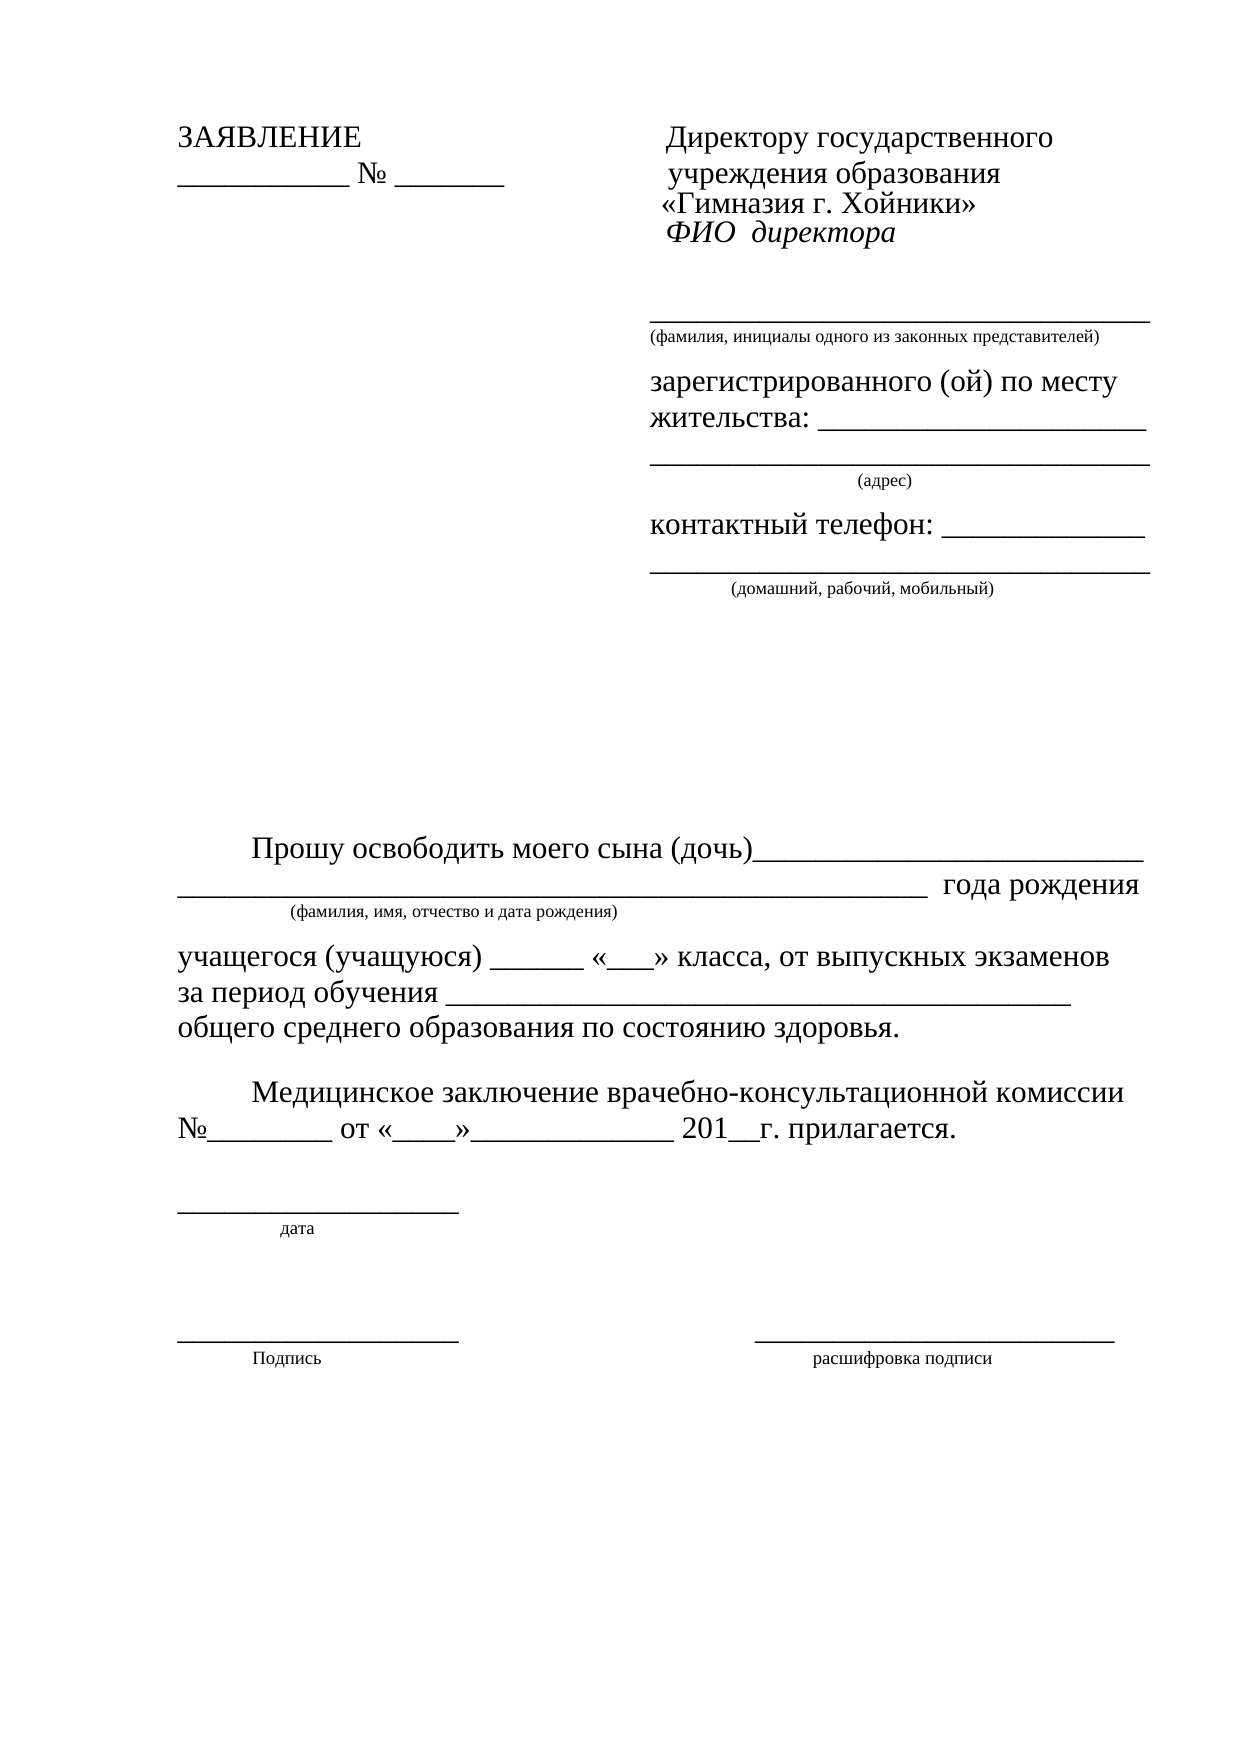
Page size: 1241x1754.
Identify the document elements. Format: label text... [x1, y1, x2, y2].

text учащегося (учащуюся) ______ «___» класса, от выпускных экзаменов за период обучения ________________________________________ общего среднего образования по состоянию здоровья. [177, 937, 1152, 1045]
text ________________________________________________ года рождения [177, 865, 1152, 901]
text ________________________________ [650, 290, 1152, 326]
text Прошу освободить моего сына (дочь)_________________________ [177, 829, 1152, 865]
text контактный телефон: _____________ [650, 506, 1152, 542]
text ЗАЯВЛЕНИЕ Директору государственного [177, 118, 1152, 154]
text ___________ № _______ учреждения образования [177, 154, 1152, 190]
text дата [177, 1217, 1152, 1239]
text (адрес) [650, 470, 1152, 506]
text ________________________________ [650, 542, 1152, 577]
text ________________________________ [650, 434, 1152, 470]
text __________________ [177, 1181, 1152, 1217]
text Медицинское заключение врачебно-консультационной комиссии №________ от «____»_____________ 201__г. прилагается. [177, 1073, 1152, 1145]
text Подпись расшифровка подписи [177, 1347, 1152, 1368]
text (фамилия, инициалы одного из законных представителей) [650, 326, 1152, 362]
text __________________ _______________________ [177, 1311, 1152, 1347]
text (фамилия, имя, отчество и дата рождения) [177, 901, 1152, 937]
text «Гимназия г. Хойники» [177, 190, 1152, 219]
text ФИО директора [650, 219, 1152, 248]
text (домашний, рабочий, мобильный) [650, 577, 1152, 613]
text зарегистрированного (ой) по месту жительства: _____________________ [650, 362, 1152, 434]
